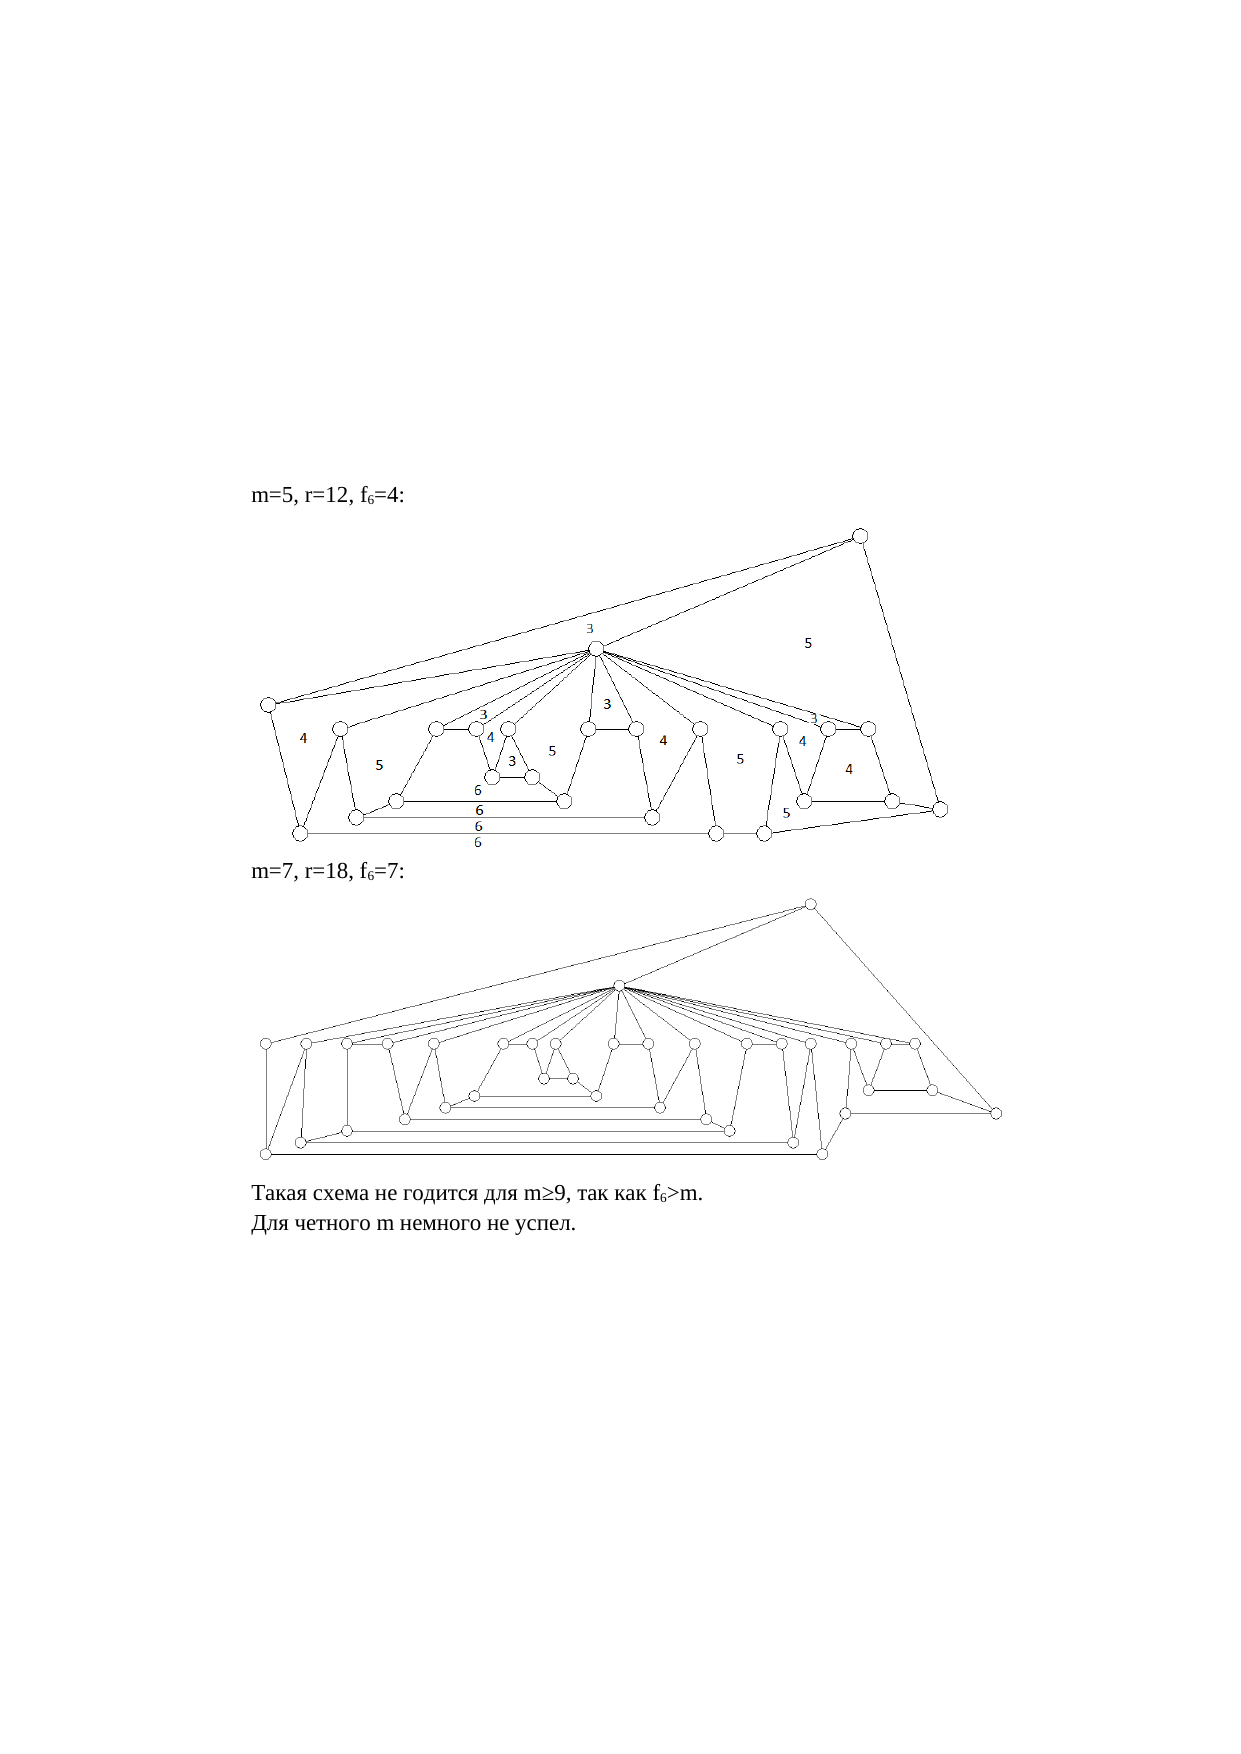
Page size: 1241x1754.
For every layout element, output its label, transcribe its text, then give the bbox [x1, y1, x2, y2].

picture [251, 510, 968, 854]
picture [251, 887, 1015, 1176]
text m=7, r=18, f6=7: [177, 857, 1152, 883]
text m=5, r=12, f6=4: [177, 481, 1152, 507]
text Такая схема не годится для m≥9, так как f6>m. [177, 1179, 1152, 1205]
text Для четного m немного не успел. [177, 1209, 1152, 1236]
